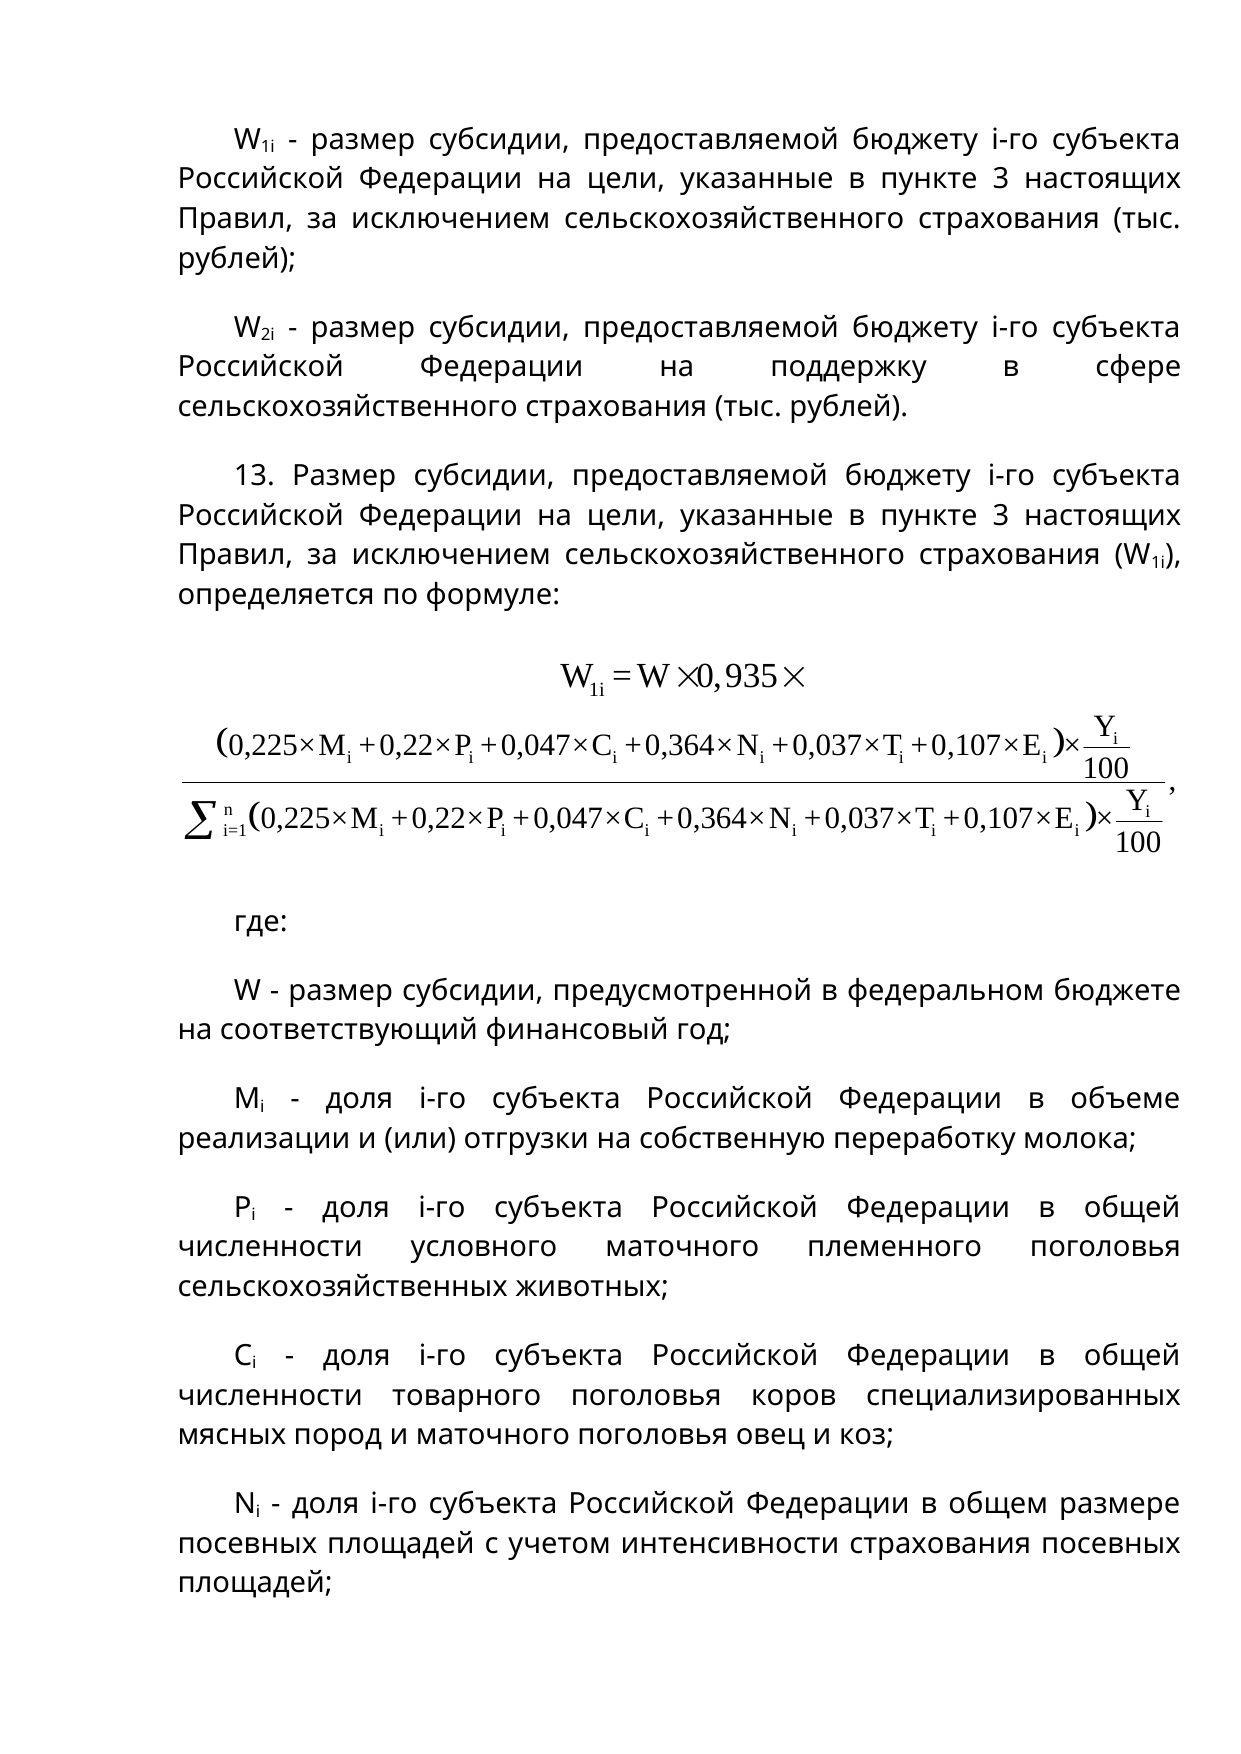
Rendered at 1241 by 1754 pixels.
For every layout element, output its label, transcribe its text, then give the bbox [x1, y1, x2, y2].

text W - размер субсидии, предусмотренной в федеральном бюджете на соответствующий финансовый год; [177, 969, 1181, 1048]
text где: [177, 900, 1181, 939]
text Pi - доля i-го субъекта Российской Федерации в общей численности условного маточного племенного поголовья сельскохозяйственных животных; [177, 1186, 1181, 1305]
text W1i - размер субсидии, предоставляемой бюджету i-го субъекта Российской Федерации на цели, указанные в пункте 3 настоящих Правил, за исключением сельскохозяйственного страхования (тыс. рублей); [177, 118, 1181, 277]
text Ci - доля i-го субъекта Российской Федерации в общей численности товарного поголовья коров специализированных мясных пород и маточного поголовья овец и коз; [177, 1334, 1181, 1453]
text W2i - размер субсидии, предоставляемой бюджету i-го субъекта Российской Федерации на поддержку в сфере сельскохозяйственного страхования (тыс. рублей). [177, 306, 1181, 425]
text 13. Размер субсидии, предоставляемой бюджету i-го субъекта Российской Федерации на цели, указанные в пункте 3 настоящих Правил, за исключением сельскохозяйственного страхования (W1i), определяется по формуле: [177, 454, 1181, 613]
text Ni - доля i-го субъекта Российской Федерации в общем размере посевных площадей с учетом интенсивности страхования посевных площадей; [177, 1482, 1181, 1601]
text Mi - доля i-го субъекта Российской Федерации в объеме реализации и (или) отгрузки на собственную переработку молока; [177, 1077, 1181, 1157]
